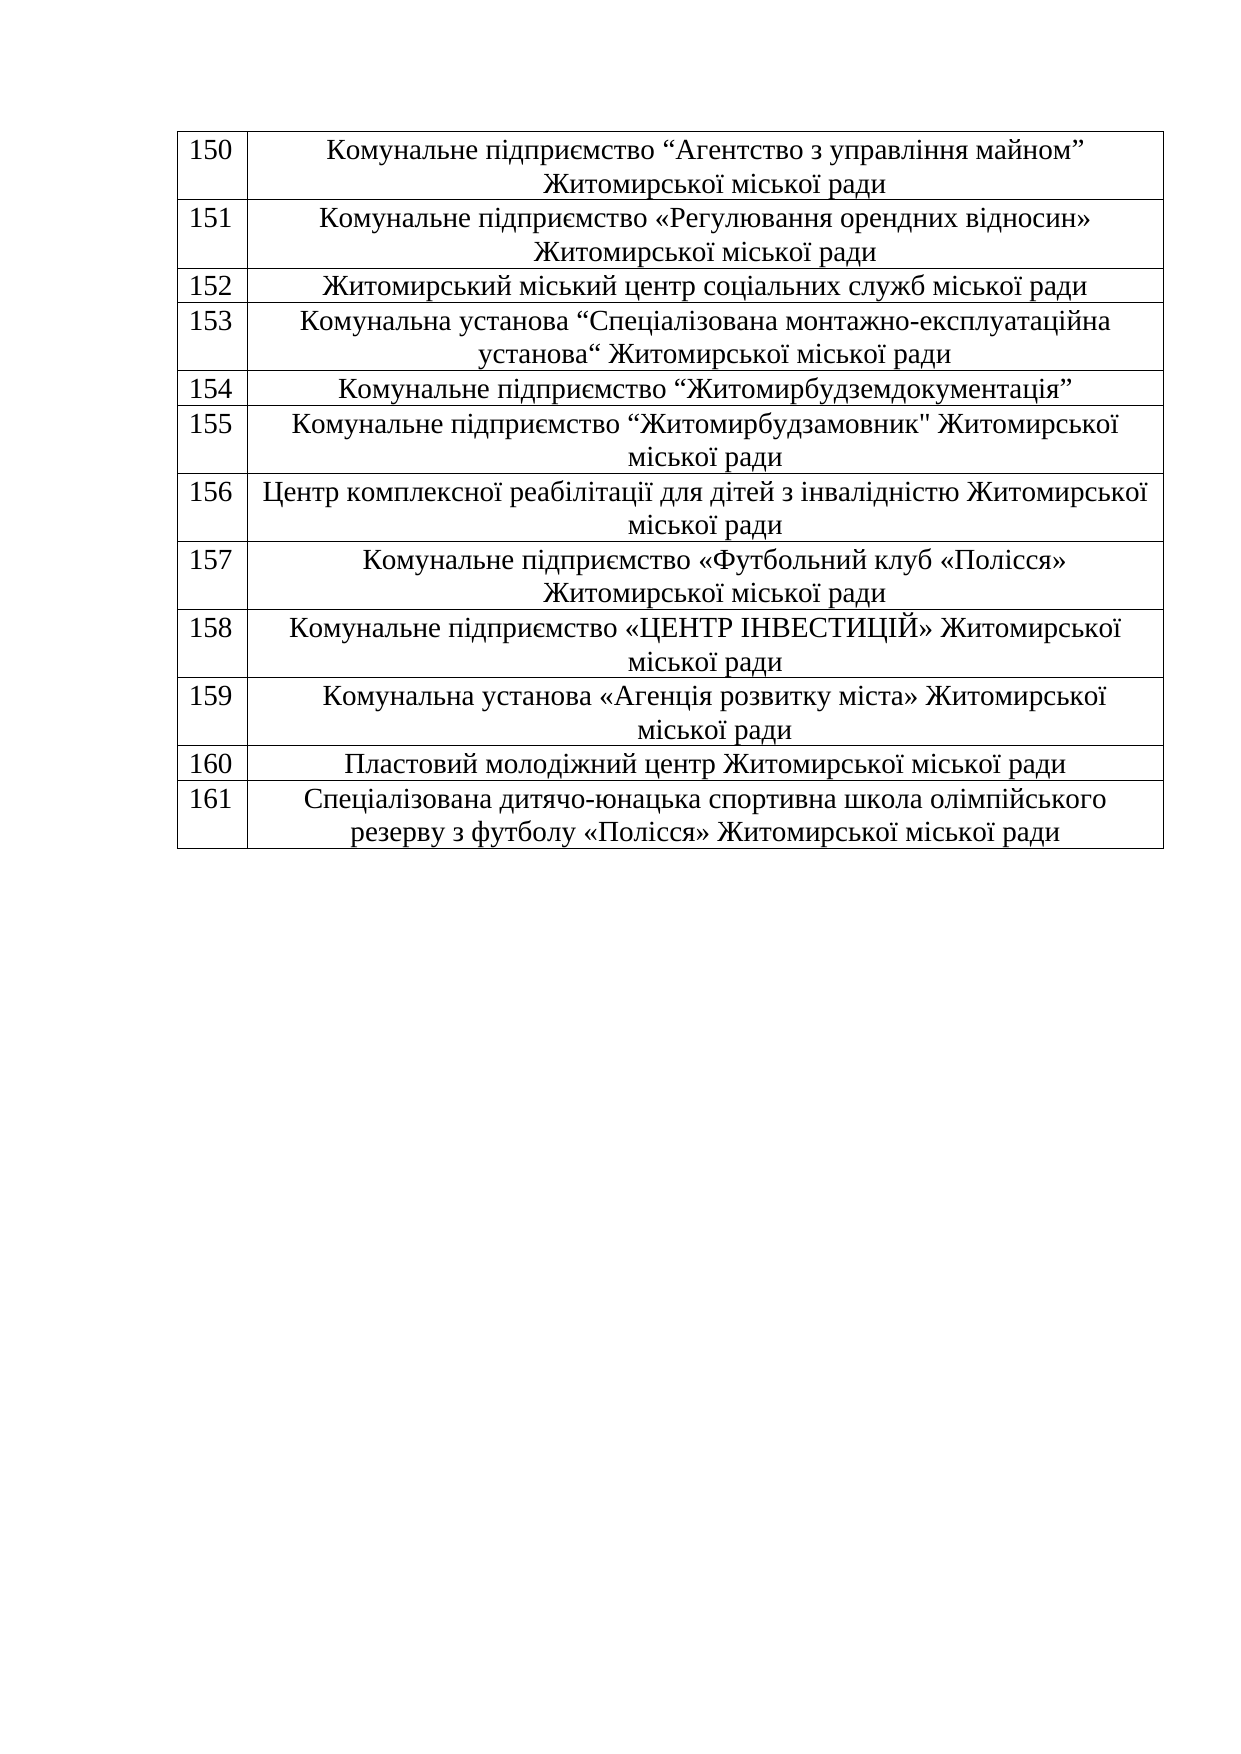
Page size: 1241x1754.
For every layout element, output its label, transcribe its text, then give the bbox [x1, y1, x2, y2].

table_cell 150 [178, 132, 247, 199]
table_cell Комунальне підприємство “Агентство з управління майном” Житомирської міської ради [248, 132, 1163, 199]
table_cell Комунальне підприємство “Житомирбудзамовник" Житомирської міської ради [248, 406, 1163, 473]
table_cell 156 [178, 474, 247, 541]
table_cell Центр комплексної реабілітації для дітей з інвалідністю Житомирської міської ради [248, 474, 1163, 541]
table_cell 161 [178, 781, 247, 848]
table_cell 152 [178, 269, 247, 302]
table_cell Комунальне підприємство “Житомирбудземдокументація” [248, 371, 1163, 405]
table_cell Комунальне підприємство «ЦЕНТР ІНВЕСТИЦІЙ» Житомирської міської ради [248, 610, 1163, 677]
table_cell 155 [178, 406, 247, 473]
table_cell Комунальне підприємство «Регулювання орендних відносин» Житомирської міської ради [248, 200, 1163, 267]
table_cell Житомирський міський центр соціальних служб міської ради [248, 269, 1163, 302]
table_cell Пластовий молодіжний центр Житомирської міської ради [248, 746, 1163, 780]
table_cell Комунальне підприємство «Футбольний клуб «Полісся» Житомирської міської ради [248, 542, 1163, 609]
table_cell 157 [178, 542, 247, 609]
table_cell Комунальна установа «Агенція розвитку міста» Житомирської міської ради [248, 678, 1163, 745]
table_cell 151 [178, 200, 247, 267]
table_cell 160 [178, 746, 247, 780]
table_cell Спеціалізована дитячо-юнацька спортивна школа олімпійського резерву з футболу «Полісся» Житомирської міської ради [248, 781, 1163, 848]
table_cell 158 [178, 610, 247, 677]
table_cell 159 [178, 678, 247, 745]
table_cell Комунальна установа “Спеціалізована монтажно-експлуатаційна установа“ Житомирської міської ради [248, 303, 1163, 370]
table_cell 153 [178, 303, 247, 370]
table_cell 154 [178, 371, 247, 405]
